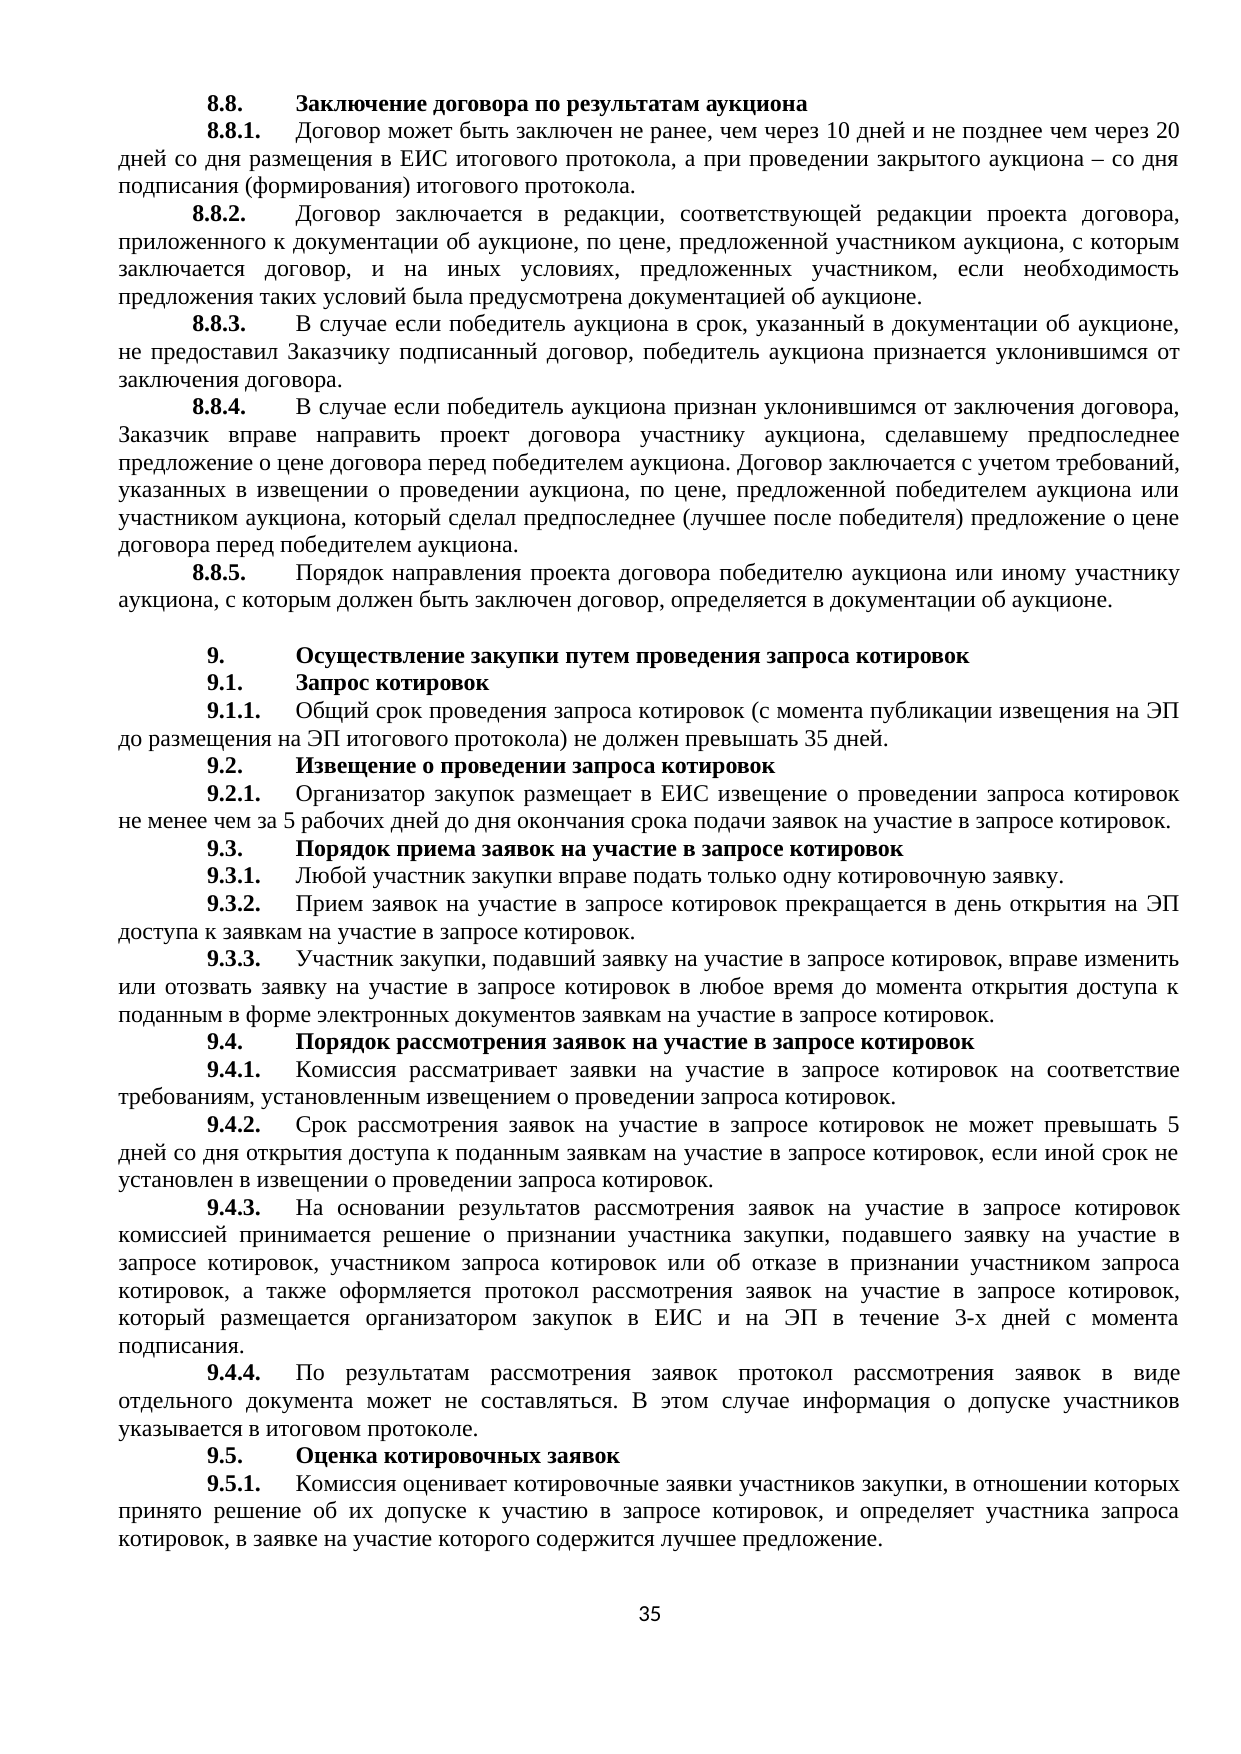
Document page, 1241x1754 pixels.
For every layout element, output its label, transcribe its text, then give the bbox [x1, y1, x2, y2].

list Участник закупки, подавший заявку на участие в запросе котировок, вправе изменить или отозвать заявку на участие в запросе котировок в любое время до момента открытия доступа к поданным в форме электронных документов заявкам на участие в запросе котировок. [118, 944, 1181, 1027]
subtitle Заключение договора по результатам аукциона [118, 89, 1181, 116]
list Договор заключается в редакции, соответствующей редакции проекта договора, приложенного к документации об аукционе, по цене, предложенной участником аукциона, с которым заключается договор, и на иных условиях, предложенных участником, если необходимость предложения таких условий была предусмотрена документацией об аукционе. [118, 199, 1181, 309]
list В случае если победитель аукциона признан уклонившимся от заключения договора, Заказчик вправе направить проект договора участнику аукциона, сделавшему предпоследнее предложение о цене договора перед победителем аукциона. Договор заключается с учетом требований, указанных в извещении о проведении аукциона, по цене, предложенной победителем аукциона или участником аукциона, который сделал предпоследнее (лучшее после победителя) предложение о цене договора перед победителем аукциона. [118, 392, 1181, 558]
subtitle Запрос котировок [118, 668, 1181, 696]
list Прием заявок на участие в запросе котировок прекращается в день открытия на ЭП доступа к заявкам на участие в запросе котировок. [118, 889, 1181, 944]
list Порядок направления проекта договора победителю аукциона или иному участнику аукциона, с которым должен быть заключен договор, определяется в документации об аукционе. [118, 558, 1181, 613]
list Комиссия оценивает котировочные заявки участников закупки, в отношении которых принято решение об их допуске к участию в запросе котировок, и определяет участника запроса котировок, в заявке на участие которого содержится лучшее предложение. [118, 1469, 1181, 1552]
list Комиссия рассматривает заявки на участие в запросе котировок на соответствие требованиям, установленным извещением о проведении запроса котировок. [118, 1055, 1181, 1110]
subtitle Извещение о проведении запроса котировок [118, 751, 1181, 779]
list В случае если победитель аукциона в срок, указанный в документации об аукционе, не предоставил Заказчику подписанный договор, победитель аукциона признается уклонившимся от заключения договора. [118, 309, 1181, 392]
list Срок рассмотрения заявок на участие в запросе котировок не может превышать 5 дней со дня открытия доступа к поданным заявкам на участие в запросе котировок, если иной срок не установлен в извещении о проведении запроса котировок. [118, 1110, 1181, 1193]
subtitle Порядок приема заявок на участие в запросе котировок [118, 834, 1181, 862]
subtitle Осуществление закупки путем проведения запроса котировок [118, 641, 1181, 668]
list На основании результатов рассмотрения заявок на участие в запросе котировок комиссией принимается решение о признании участника закупки, подавшего заявку на участие в запросе котировок, участником запроса котировок или об отказе в признании участником запроса котировок, а также оформляется протокол рассмотрения заявок на участие в запросе котировок, который размещается организатором закупок в ЕИС и на ЭП в течение 3-х дней с момента подписания. [118, 1193, 1181, 1358]
subtitle Порядок рассмотрения заявок на участие в запросе котировок [118, 1027, 1181, 1055]
list Общий срок проведения запроса котировок (с момента публикации извещения на ЭП до размещения на ЭП итогового протокола) не должен превышать 35 дней. [118, 696, 1181, 751]
list Договор может быть заключен не ранее, чем через 10 дней и не позднее чем через 20 дней со дня размещения в ЕИС итогового протокола, а при проведении закрытого аукциона – со дня подписания (формирования) итогового протокола. [118, 116, 1181, 199]
list По результатам рассмотрения заявок протокол рассмотрения заявок в виде отдельного документа может не составляться. В этом случае информация о допуске участников указывается в итоговом протоколе. [118, 1358, 1181, 1441]
list Любой участник закупки вправе подать только одну котировочную заявку. [118, 862, 1181, 889]
list Организатор закупок размещает в ЕИС извещение о проведении запроса котировок не менее чем за 5 рабочих дней до дня окончания срока подачи заявок на участие в запросе котировок. [118, 779, 1181, 834]
subtitle Оценка котировочных заявок [118, 1441, 1181, 1469]
